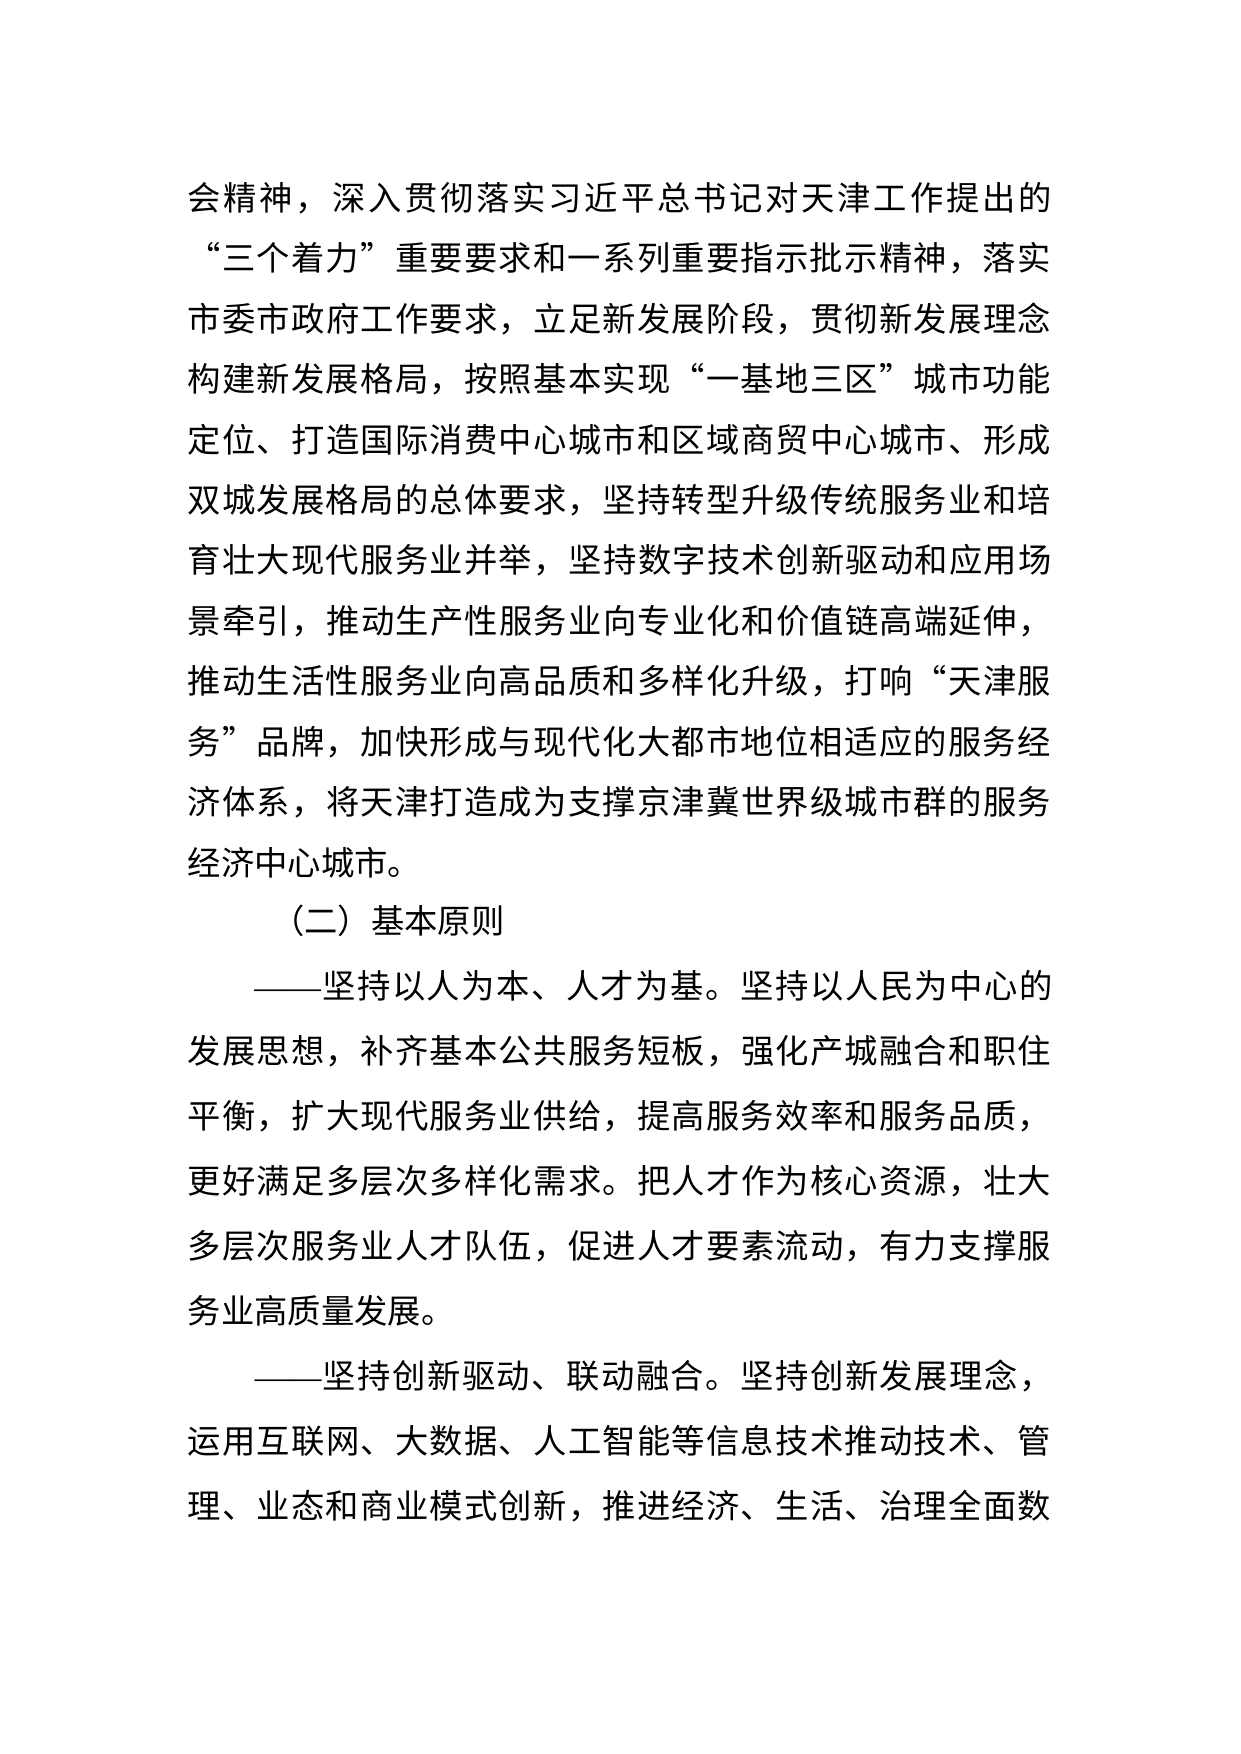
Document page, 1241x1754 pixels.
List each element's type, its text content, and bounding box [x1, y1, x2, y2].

text ——坚持以人为本、人才为基。坚持以人民为中心的发展思想，补齐基本公共服务短板，强化产城融合和职住平衡，扩大现代服务业供给，提高服务效率和服务品质，更好满足多层次多样化需求。把人才作为核心资源，壮大多层次服务业人才队伍，促进人才要素流动，有力支撑服务业高质量发展。 [187, 952, 1053, 1342]
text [187, 162, 1053, 887]
text （二）基本原则 [187, 887, 1053, 952]
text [187, 1342, 1053, 1537]
